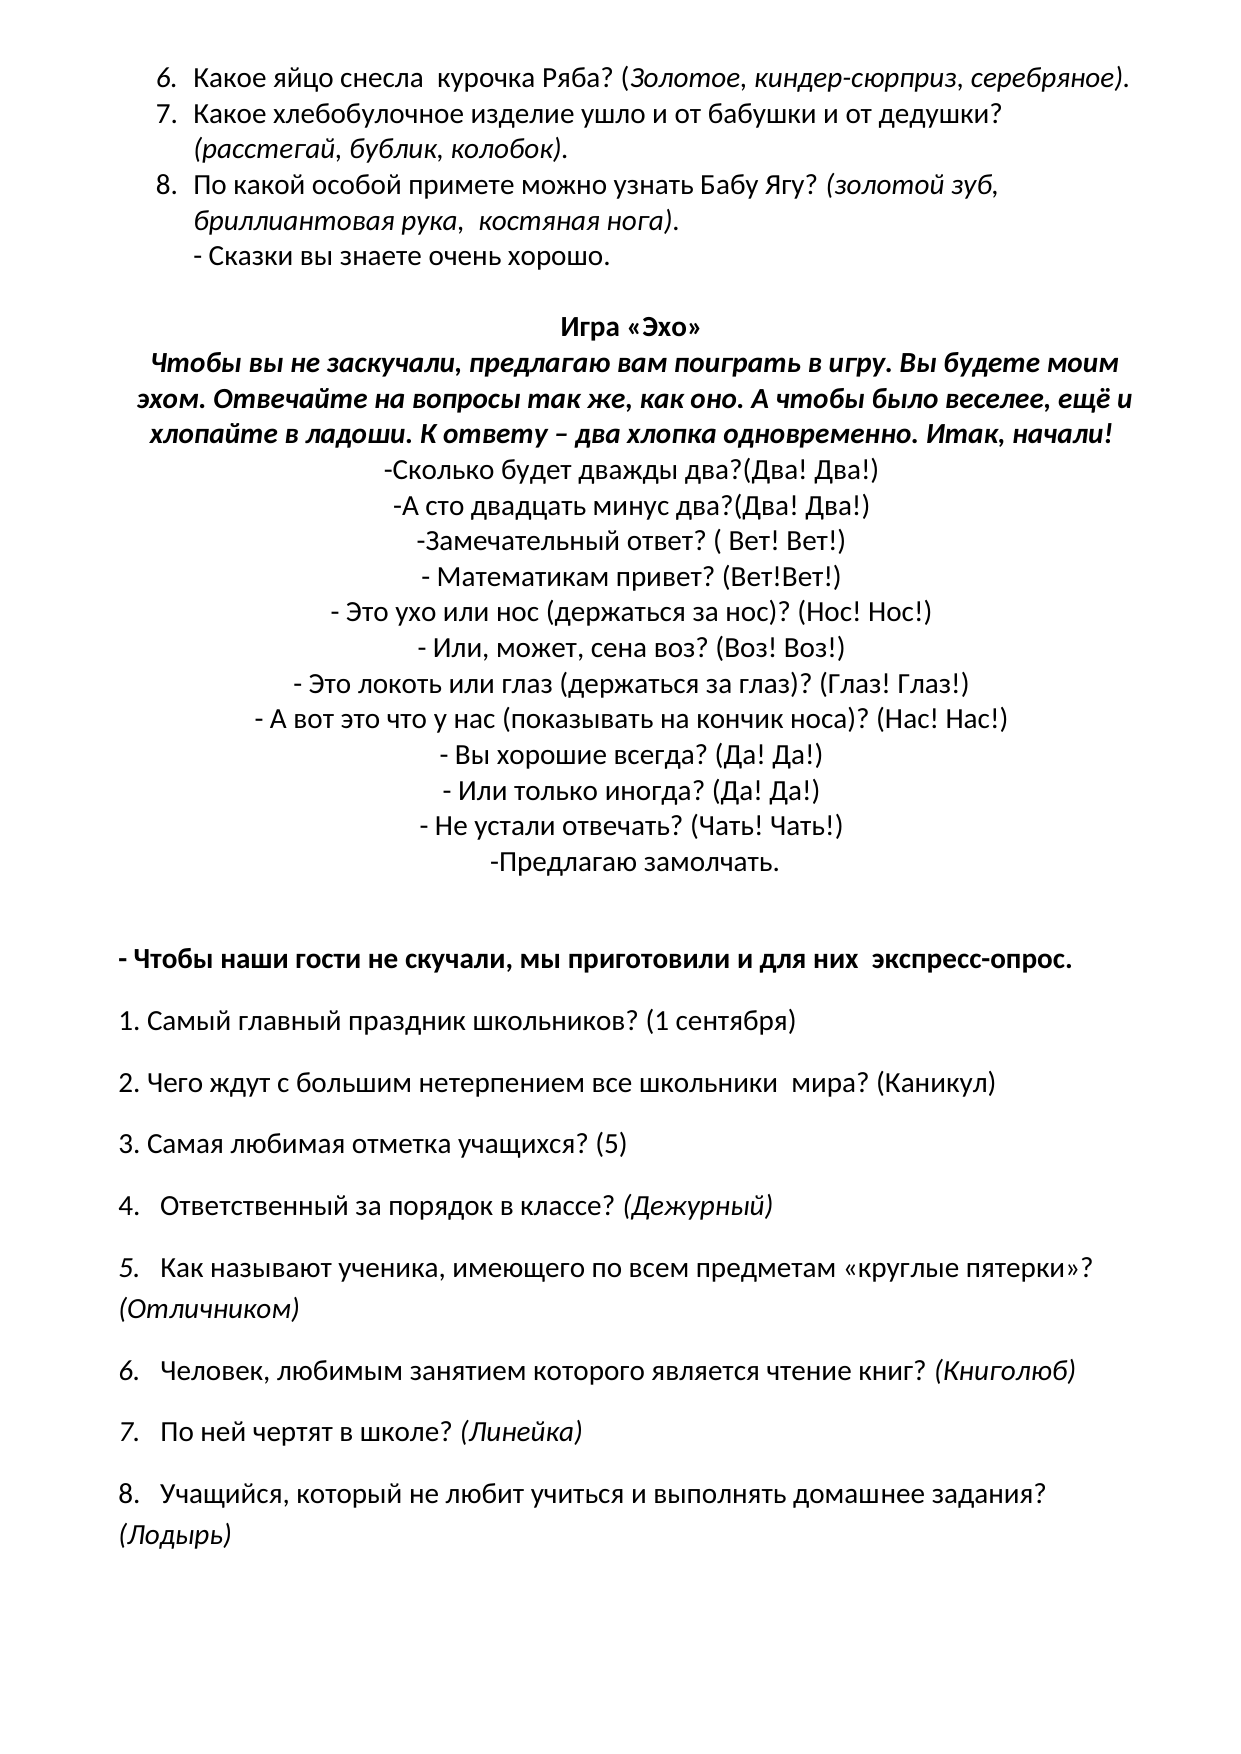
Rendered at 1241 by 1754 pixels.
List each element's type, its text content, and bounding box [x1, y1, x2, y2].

text 2. Чего ждут с большим нетерпением все школьники мира? (Каникул) [118, 1064, 1152, 1099]
list Какое хлебобулочное изделие ушло и от бабушки и от дедушки? (расстегай, бублик, колобок). [156, 95, 1152, 166]
text - Чтобы наши гости не скучали, мы приготовили и для них экспресс-опрос. [118, 940, 1152, 976]
text - Сказки вы знаете очень хорошо. [193, 237, 1152, 273]
text Игра «Эхо» Чтобы вы не заскучали, предлагаю вам поиграть в игру. Вы будете моим эхом. Отвечайте на вопросы так же, как оно. А чтобы было веселее, ещё и хлопайте в ладоши. К ответу – два хлопка одновременно. Итак, начали! -Сколько будет дважды два?(Два! Два!) -А сто двадцать минус два?(Два! Два!) -Замечательный ответ? ( Вет! Вет!) - Математикам привет? (Вет!Вет!) - Это ухо или нос (держаться за нос)? (Нос! Нос!) - Или, может, сена воз? (Воз! Воз!) - Это локоть или глаз (держаться за глаз)? (Глаз! Глаз!) - А вот это что у нас (показывать на кончик носа)? (Нас! Нас!) - Вы хорошие всегда? (Да! Да!) - Или только иногда? (Да! Да!) - Не устали отвечать? (Чать! Чать!) -Предлагаю замолчать. [118, 308, 1152, 878]
text 3. Самая любимая отметка учащихся? (5) [118, 1126, 1152, 1161]
text 4. Ответственный за порядок в классе? (Дежурный) [118, 1187, 1152, 1223]
text 1. Самый главный праздник школьников? (1 сентября) [118, 1002, 1152, 1038]
text 6. Человек, любимым занятием которого является чтение книг? (Книголюб) [118, 1352, 1152, 1387]
list По какой особой примете можно узнать Бабу Ягу? (золотой зуб, бриллиантовая рука, костяная нога). [156, 166, 1152, 237]
text 5. Как называют ученика, имеющего по всем предметам «круглые пятерки»? (Отличником) [118, 1249, 1152, 1326]
text 8. Учащийся, который не любит учиться и выполнять домашнее задания? (Лодырь) [118, 1475, 1152, 1552]
list Какое яйцо снесла курочка Ряба? (Золотое, киндер-сюрприз, серебряное). [156, 59, 1152, 95]
text 7. По ней чертят в школе? (Линейка) [118, 1413, 1152, 1449]
